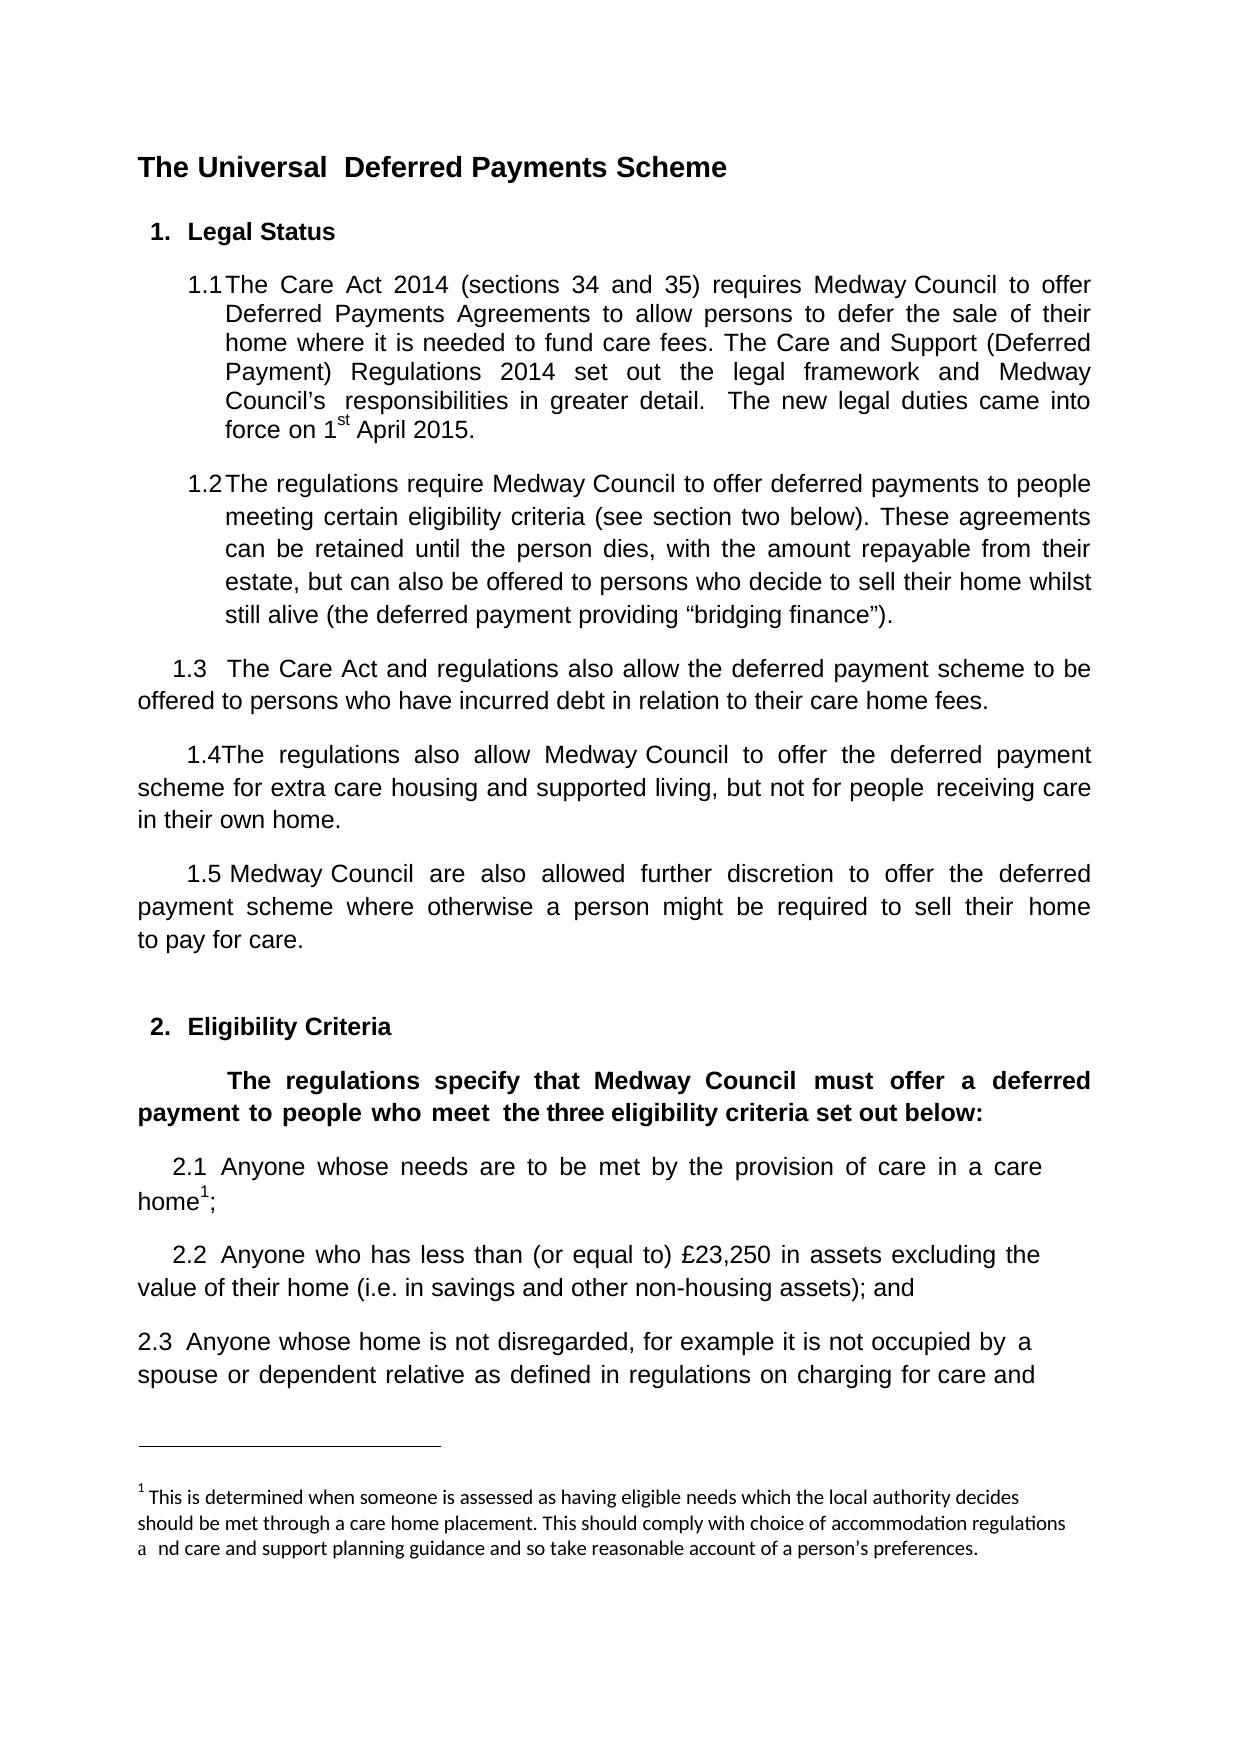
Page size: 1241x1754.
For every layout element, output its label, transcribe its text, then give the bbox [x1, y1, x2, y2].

text 1 This is determined when someone is assessed as having eligible needs which the local authority decides should be met through a care home placement. This should comply with choice of accommodation regulations and care and support planning guidance and so take reasonable account of a person’s preferences. [137, 1479, 1080, 1561]
text 2.1 Anyone whose needs are to be met by the provision of care in a care home1; [137, 1152, 1089, 1216]
text 1.5 Medway Council are also allowed further discretion to offer the deferred payment scheme where otherwise a person might be required to sell their home to pay for care. [137, 859, 1091, 953]
text 1.3 The Care Act and regulations also allow the deferred payment scheme to be offered to persons who have incurred debt in relation to their care home fees. [137, 654, 1091, 715]
text 1.4The regulations also allow Medway Council to offer the deferred payment scheme for extra care housing and supported living, but not for people receiving care in their own home. [137, 740, 1091, 834]
text 2.2 Anyone who has less than (or equal to) £23,250 in assets excluding the value of their home (i.e. in savings and other non-housing assets); and [137, 1240, 1089, 1302]
list Legal Status [150, 217, 1103, 245]
text The Universal Deferred Payments Scheme [137, 149, 1103, 183]
text 2.3 Anyone whose home is not disregarded, for example it is not occupied by a spouse or dependent relative as defined in regulations on charging for care and [137, 1327, 1089, 1388]
list The Care Act 2014 (sections 34 and 35) requires Medway Council to offer Deferred Payments Agreements to allow persons to defer the sale of their home where it is needed to fund care fees. The Care and Support (Deferred Payment) Regulations 2014 set out the legal framework and Medway Council’s responsibilities in greater detail. The new legal duties came into force on 1st April 2015. [187, 271, 1091, 444]
list Eligibility Criteria [150, 1012, 1103, 1040]
text The regulations specify that Medway Council must offer a deferred payment to people who meet the three eligibility criteria set out below: [137, 1066, 1091, 1127]
list The regulations require Medway Council to offer deferred payments to people meeting certain eligibility criteria (see section two below). These agreements can be retained until the person dies, with the amount repayable from their estate, but can also be offered to persons who decide to sell their home whilst still alive (the deferred payment providing “bridging finance”). [187, 469, 1091, 629]
